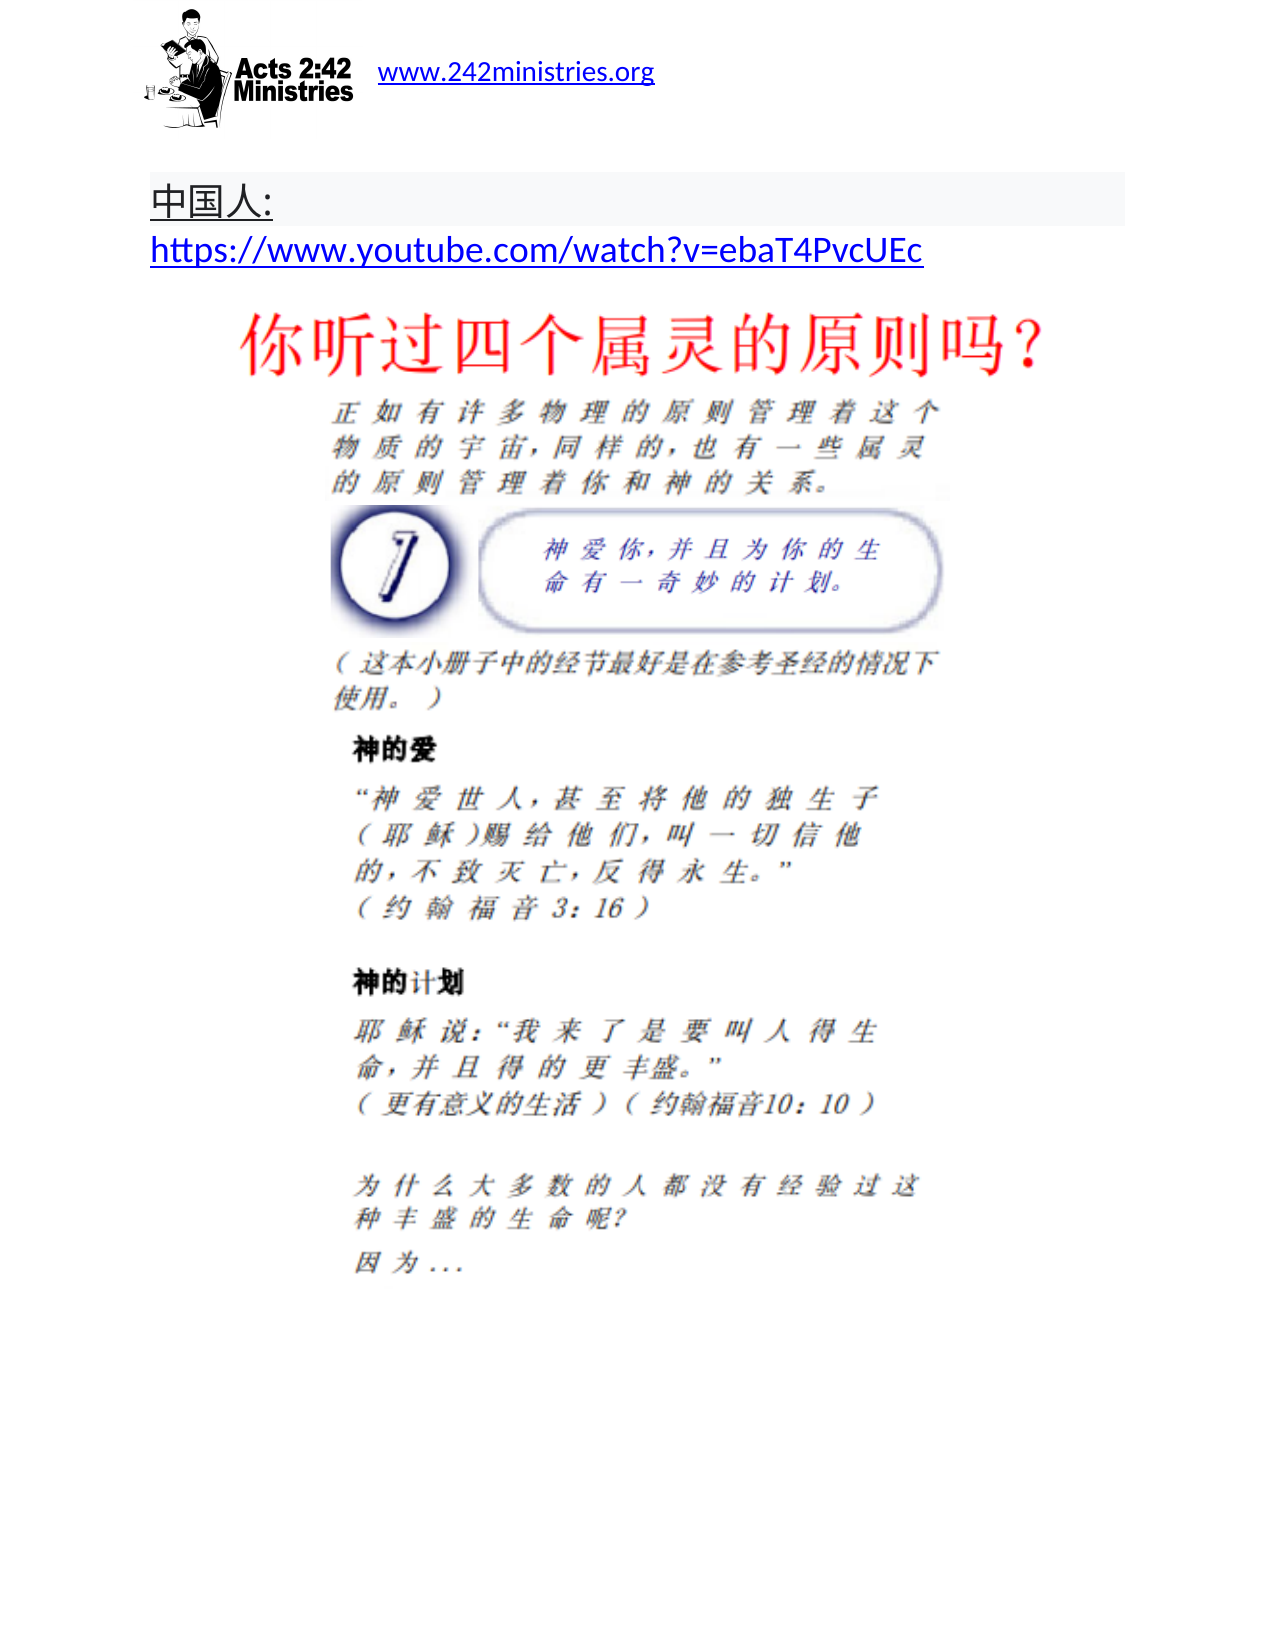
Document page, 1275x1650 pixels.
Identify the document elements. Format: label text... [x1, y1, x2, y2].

picture [132, 0, 363, 139]
picture [343, 724, 933, 1289]
text 中国人: [150, 172, 1125, 226]
picture [218, 300, 1057, 388]
picture [325, 391, 951, 501]
text https://www.youtube.com/watch?v=ebaT4PvcUEc [150, 226, 1125, 272]
picture [325, 642, 951, 721]
picture [330, 505, 945, 638]
